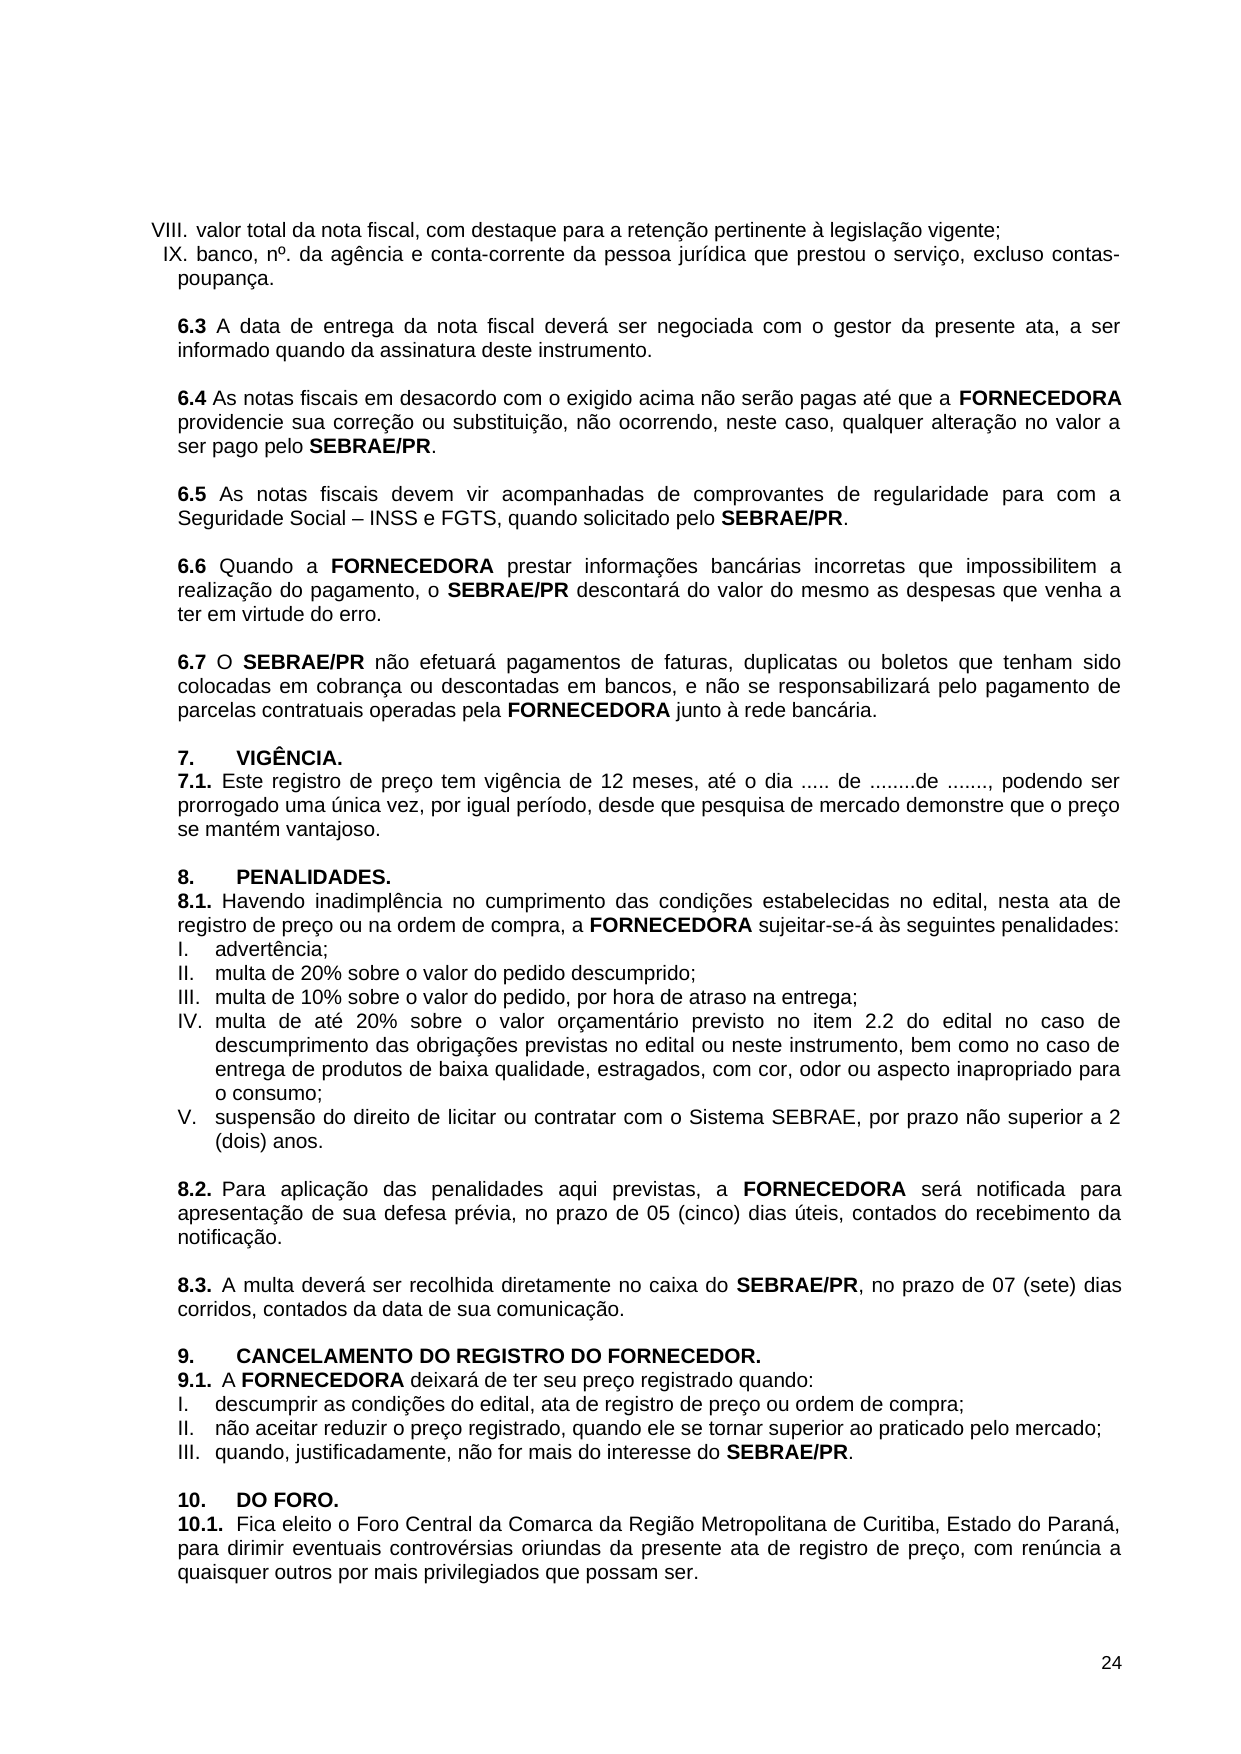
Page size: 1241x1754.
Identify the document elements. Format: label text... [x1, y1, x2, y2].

list não aceitar reduzir o preço registrado, quando ele se tornar superior ao praticado pelo mercado; [177, 1416, 1122, 1440]
list DO FORO. [177, 1488, 1122, 1512]
list Fica eleito o Foro Central da Comarca da Região Metropolitana de Curitiba, Estado do Paraná, para dirimir eventuais controvérsias oriundas da presente ata de registro de preço, com renúncia a quaisquer outros por mais privilegiados que possam ser. [177, 1512, 1122, 1584]
list Este registro de preço tem vigência de 12 meses, até o dia ..... de ........de ......., podendo ser prorrogado uma única vez, por igual período, desde que pesquisa de mercado demonstre que o preço se mantém vantajoso. [177, 769, 1122, 841]
list descumprir as condições do edital, ata de registro de preço ou ordem de compra; [177, 1392, 1122, 1416]
list VIGÊNCIA. [177, 745, 1122, 769]
text 6.3 A data de entrega da nota fiscal deverá ser negociada com o gestor da presente ata, a ser informado quando da assinatura deste instrumento. [177, 314, 1122, 362]
list suspensão do direito de licitar ou contratar com o Sistema SEBRAE, por prazo não superior a 2 (dois) anos. [177, 1105, 1122, 1153]
list multa de 20% sobre o valor do pedido descumprido; [177, 961, 1122, 985]
list A FORNECEDORA deixará de ter seu preço registrado quando: [177, 1368, 1122, 1392]
text 6.6 Quando a FORNECEDORA prestar informações bancárias incorretas que impossibilitem a realização do pagamento, o SEBRAE/PR descontará do valor do mesmo as despesas que venha a ter em virtude do erro. [177, 554, 1122, 626]
list valor total da nota fiscal, com destaque para a retenção pertinente à legislação vigente; [177, 218, 1122, 242]
text 6.5 As notas fiscais devem vir acompanhadas de comprovantes de regularidade para com a Seguridade Social – INSS e FGTS, quando solicitado pelo SEBRAE/PR. [177, 482, 1122, 530]
list Para aplicação das penalidades aqui previstas, a FORNECEDORA será notificada para apresentação de sua defesa prévia, no prazo de 05 (cinco) dias úteis, contados do recebimento da notificação. [177, 1177, 1122, 1248]
list CANCELAMENTO DO REGISTRO DO FORNECEDOR. [177, 1344, 1122, 1368]
text 6.4 As notas fiscais em desacordo com o exigido acima não serão pagas até que a FORNECEDORA providencie sua correção ou substituição, não ocorrendo, neste caso, qualquer alteração no valor a ser pago pelo SEBRAE/PR. [177, 386, 1122, 458]
list PENALIDADES. [177, 865, 1122, 889]
list quando, justificadamente, não for mais do interesse do SEBRAE/PR. [177, 1440, 1122, 1464]
list A multa deverá ser recolhida diretamente no caixa do SEBRAE/PR, no prazo de 07 (sete) dias corridos, contados da data de sua comunicação. [177, 1272, 1122, 1320]
text 6.7 O SEBRAE/PR não efetuará pagamentos de faturas, duplicatas ou boletos que tenham sido colocadas em cobrança ou descontadas em bancos, e não se responsabilizará pelo pagamento de parcelas contratuais operadas pela FORNECEDORA junto à rede bancária. [177, 649, 1122, 721]
list multa de 10% sobre o valor do pedido, por hora de atraso na entrega; [177, 985, 1122, 1009]
list multa de até 20% sobre o valor orçamentário previsto no item 2.2 do edital no caso de descumprimento das obrigações previstas no edital ou neste instrumento, bem como no caso de entrega de produtos de baixa qualidade, estragados, com cor, odor ou aspecto inapropriado para o consumo; [177, 1009, 1122, 1105]
list banco, nº. da agência e conta-corrente da pessoa jurídica que prestou o serviço, excluso contas-poupança. [177, 242, 1122, 290]
list advertência; [177, 937, 1122, 961]
list Havendo inadimplência no cumprimento das condições estabelecidas no edital, nesta ata de registro de preço ou na ordem de compra, a FORNECEDORA sujeitar-se-á às seguintes penalidades: [177, 889, 1122, 937]
